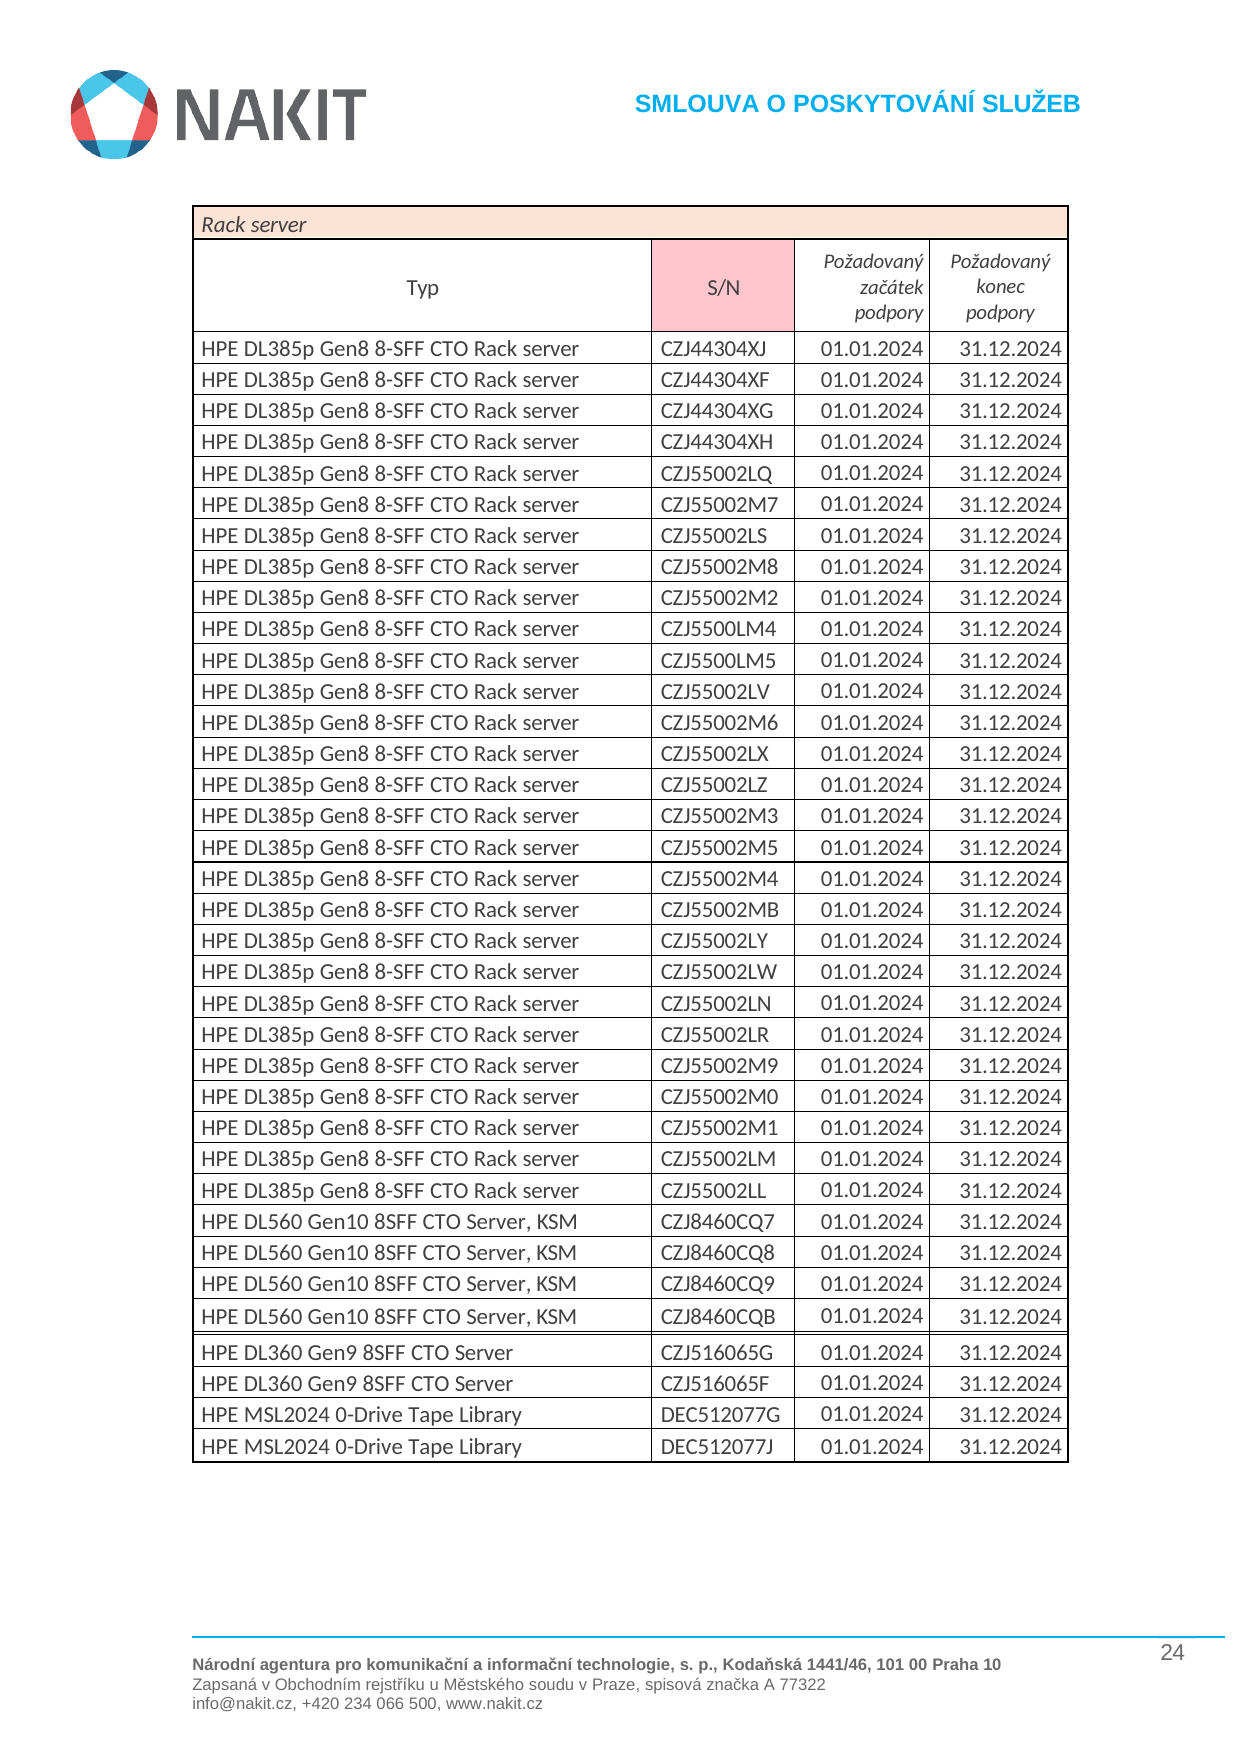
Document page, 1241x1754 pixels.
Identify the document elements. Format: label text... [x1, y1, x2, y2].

table_cell HPE DL385p Gen8 8-SFF CTO Rack server [194, 613, 651, 643]
table_cell HPE DL385p Gen8 8-SFF CTO Rack server [194, 956, 651, 986]
table_cell CZJ55002M9 [652, 1050, 794, 1079]
table_cell CZJ55002M3 [652, 800, 794, 830]
table_cell 31.12.2024 [930, 488, 1067, 518]
table_cell HPE MSL2024 0-Drive Tape Library [194, 1429, 651, 1461]
table_cell HPE DL385p Gen8 8-SFF CTO Rack server [194, 426, 651, 456]
table_cell 01.01.2024 [795, 925, 929, 955]
table_cell 01.01.2024 [795, 1367, 929, 1397]
table_cell 31.12.2024 [930, 706, 1067, 737]
table_cell 31.12.2024 [930, 644, 1067, 674]
table_cell CZJ55002LN [652, 987, 794, 1017]
table_cell HPE DL385p Gen8 8-SFF CTO Rack server [194, 644, 651, 674]
table_cell HPE DL385p Gen8 8-SFF CTO Rack server [194, 1018, 651, 1048]
table_cell 01.01.2024 [795, 1237, 929, 1267]
table_cell 31.12.2024 [930, 457, 1067, 487]
table_cell 01.01.2024 [795, 706, 929, 737]
table_cell CZJ44304XH [652, 426, 794, 456]
table_cell CZJ44304XG [652, 395, 794, 425]
table_cell Požadovaný začátek podpory [795, 240, 929, 331]
table_cell HPE DL385p Gen8 8-SFF CTO Rack server [194, 1081, 651, 1111]
table_cell CZJ44304XF [652, 364, 794, 394]
table_cell 31.12.2024 [930, 1299, 1067, 1331]
table_cell S/N [652, 240, 794, 331]
table_cell CZJ55002M1 [652, 1112, 794, 1142]
table_cell HPE DL385p Gen8 8-SFF CTO Rack server [194, 987, 651, 1017]
table_cell 01.01.2024 [795, 332, 929, 362]
table_cell CZJ55002LW [652, 956, 794, 986]
table_cell 31.12.2024 [930, 831, 1067, 861]
table_cell HPE DL385p Gen8 8-SFF CTO Rack server [194, 1174, 651, 1204]
table_cell 31.12.2024 [930, 332, 1067, 362]
table_cell 31.12.2024 [930, 956, 1067, 986]
table_cell 01.01.2024 [795, 519, 929, 549]
table_cell HPE DL385p Gen8 8-SFF CTO Rack server [194, 675, 651, 705]
table_cell HPE DL385p Gen8 8-SFF CTO Rack server [194, 863, 651, 892]
table_cell CZJ55002M4 [652, 863, 794, 892]
table_cell CZJ55002M2 [652, 582, 794, 612]
table_cell HPE DL385p Gen8 8-SFF CTO Rack server [194, 551, 651, 581]
table_cell CZJ55002M7 [652, 488, 794, 518]
table_cell 01.01.2024 [795, 1205, 929, 1236]
table_cell 01.01.2024 [795, 613, 929, 643]
table_cell HPE DL360 Gen9 8SFF CTO Server [194, 1367, 651, 1397]
table_cell CZJ55002LY [652, 925, 794, 955]
table_cell HPE DL360 Gen9 8SFF CTO Server [194, 1335, 651, 1366]
table_cell HPE DL385p Gen8 8-SFF CTO Rack server [194, 1143, 651, 1173]
table_cell CZJ55002MB [652, 894, 794, 924]
table_cell 01.01.2024 [795, 426, 929, 456]
table_cell 31.12.2024 [930, 1018, 1067, 1048]
table_cell 01.01.2024 [795, 395, 929, 425]
table_cell 31.12.2024 [930, 1429, 1067, 1461]
table_cell 01.01.2024 [795, 956, 929, 986]
table_cell CZJ55002LM [652, 1143, 794, 1173]
table_cell 31.12.2024 [930, 395, 1067, 425]
table_cell DEC512077J [652, 1429, 794, 1461]
table_cell CZJ8460CQ8 [652, 1237, 794, 1267]
table_cell HPE DL385p Gen8 8-SFF CTO Rack server [194, 800, 651, 830]
table_cell CZJ55002LL [652, 1174, 794, 1204]
table_cell HPE DL385p Gen8 8-SFF CTO Rack server [194, 395, 651, 425]
table_cell CZJ55002LX [652, 738, 794, 768]
table_cell HPE DL385p Gen8 8-SFF CTO Rack server [194, 769, 651, 799]
table_cell 31.12.2024 [930, 1174, 1067, 1204]
table_cell HPE DL385p Gen8 8-SFF CTO Rack server [194, 582, 651, 612]
table_cell 31.12.2024 [930, 1143, 1067, 1173]
table_cell CZJ8460CQB [652, 1299, 794, 1331]
table_cell 31.12.2024 [930, 1335, 1067, 1366]
table_cell 01.01.2024 [795, 1429, 929, 1461]
table_cell CZJ55002LV [652, 675, 794, 705]
table_cell 31.12.2024 [930, 863, 1067, 892]
table_cell 31.12.2024 [930, 582, 1067, 612]
table_cell 31.12.2024 [930, 738, 1067, 768]
table_cell CZJ516065G [652, 1335, 794, 1366]
table_cell 01.01.2024 [795, 1112, 929, 1142]
table_cell 31.12.2024 [930, 800, 1067, 830]
table_header Rack server [194, 207, 1067, 237]
table_cell 01.01.2024 [795, 1018, 929, 1048]
table_cell CZJ55002M5 [652, 831, 794, 861]
table_cell HPE DL385p Gen8 8-SFF CTO Rack server [194, 364, 651, 394]
table_cell HPE DL385p Gen8 8-SFF CTO Rack server [194, 488, 651, 518]
table_cell CZJ5500LM4 [652, 613, 794, 643]
table_cell CZJ55002LS [652, 519, 794, 549]
table_cell 31.12.2024 [930, 769, 1067, 799]
table_cell HPE DL385p Gen8 8-SFF CTO Rack server [194, 831, 651, 861]
table_cell 01.01.2024 [795, 551, 929, 581]
table_cell CZJ5500LM5 [652, 644, 794, 674]
table_cell CZJ55002M8 [652, 551, 794, 581]
table_cell HPE DL560 Gen10 8SFF CTO Server, KSM [194, 1237, 651, 1267]
table_cell CZJ55002LZ [652, 769, 794, 799]
table_cell 31.12.2024 [930, 987, 1067, 1017]
table_cell 01.01.2024 [795, 582, 929, 612]
table_cell CZJ8460CQ7 [652, 1205, 794, 1236]
table_cell 01.01.2024 [795, 1335, 929, 1366]
table_cell HPE DL560 Gen10 8SFF CTO Server, KSM [194, 1268, 651, 1298]
picture [70, 70, 367, 159]
table_cell 01.01.2024 [795, 644, 929, 674]
table_cell HPE DL560 Gen10 8SFF CTO Server, KSM [194, 1205, 651, 1236]
table_cell 01.01.2024 [795, 1299, 929, 1331]
table_cell HPE DL385p Gen8 8-SFF CTO Rack server [194, 738, 651, 768]
table_cell HPE DL385p Gen8 8-SFF CTO Rack server [194, 1112, 651, 1142]
table_cell 31.12.2024 [930, 925, 1067, 955]
table_cell 31.12.2024 [930, 519, 1067, 549]
table_cell HPE DL560 Gen10 8SFF CTO Server, KSM [194, 1299, 651, 1331]
table_cell Požadovaný konec podpory [930, 240, 1067, 331]
table_cell 31.12.2024 [930, 1367, 1067, 1397]
table_cell 01.01.2024 [795, 364, 929, 394]
table_cell 01.01.2024 [795, 987, 929, 1017]
table_cell 01.01.2024 [795, 1398, 929, 1428]
table_cell HPE MSL2024 0-Drive Tape Library [194, 1398, 651, 1428]
table_cell 31.12.2024 [930, 1081, 1067, 1111]
table_cell 01.01.2024 [795, 1143, 929, 1173]
table_cell 01.01.2024 [795, 894, 929, 924]
table_cell HPE DL385p Gen8 8-SFF CTO Rack server [194, 519, 651, 549]
table_cell 01.01.2024 [795, 800, 929, 830]
table_cell 01.01.2024 [795, 1268, 929, 1298]
table_cell 01.01.2024 [795, 769, 929, 799]
table_cell 31.12.2024 [930, 1112, 1067, 1142]
table_cell 31.12.2024 [930, 1268, 1067, 1298]
table_cell HPE DL385p Gen8 8-SFF CTO Rack server [194, 457, 651, 487]
table_cell 31.12.2024 [930, 1398, 1067, 1428]
table_cell HPE DL385p Gen8 8-SFF CTO Rack server [194, 925, 651, 955]
table_cell 01.01.2024 [795, 488, 929, 518]
table_cell 01.01.2024 [795, 738, 929, 768]
table_cell HPE DL385p Gen8 8-SFF CTO Rack server [194, 894, 651, 924]
table_cell HPE DL385p Gen8 8-SFF CTO Rack server [194, 706, 651, 737]
table_cell 31.12.2024 [930, 426, 1067, 456]
table_cell CZJ516065F [652, 1367, 794, 1397]
table_cell 01.01.2024 [795, 1050, 929, 1079]
table_cell HPE DL385p Gen8 8-SFF CTO Rack server [194, 1050, 651, 1079]
table_cell 31.12.2024 [930, 551, 1067, 581]
table_cell Typ [194, 240, 651, 331]
table_cell HPE DL385p Gen8 8-SFF CTO Rack server [194, 332, 651, 362]
table_cell CZJ44304XJ [652, 332, 794, 362]
table_cell 31.12.2024 [930, 613, 1067, 643]
table_cell CZJ55002LR [652, 1018, 794, 1048]
table_cell DEC512077G [652, 1398, 794, 1428]
table_cell 01.01.2024 [795, 675, 929, 705]
table_cell 31.12.2024 [930, 675, 1067, 705]
table_cell CZJ55002LQ [652, 457, 794, 487]
table_cell 31.12.2024 [930, 1205, 1067, 1236]
table_cell 01.01.2024 [795, 1081, 929, 1111]
table_cell 01.01.2024 [795, 1174, 929, 1204]
table_cell 31.12.2024 [930, 364, 1067, 394]
table_cell 01.01.2024 [795, 831, 929, 861]
table_cell 31.12.2024 [930, 1050, 1067, 1079]
table_cell 01.01.2024 [795, 457, 929, 487]
table_cell 31.12.2024 [930, 1237, 1067, 1267]
table_cell CZJ55002M6 [652, 706, 794, 737]
table_cell 01.01.2024 [795, 863, 929, 892]
table_cell 31.12.2024 [930, 894, 1067, 924]
table_cell CZJ55002M0 [652, 1081, 794, 1111]
table_cell CZJ8460CQ9 [652, 1268, 794, 1298]
